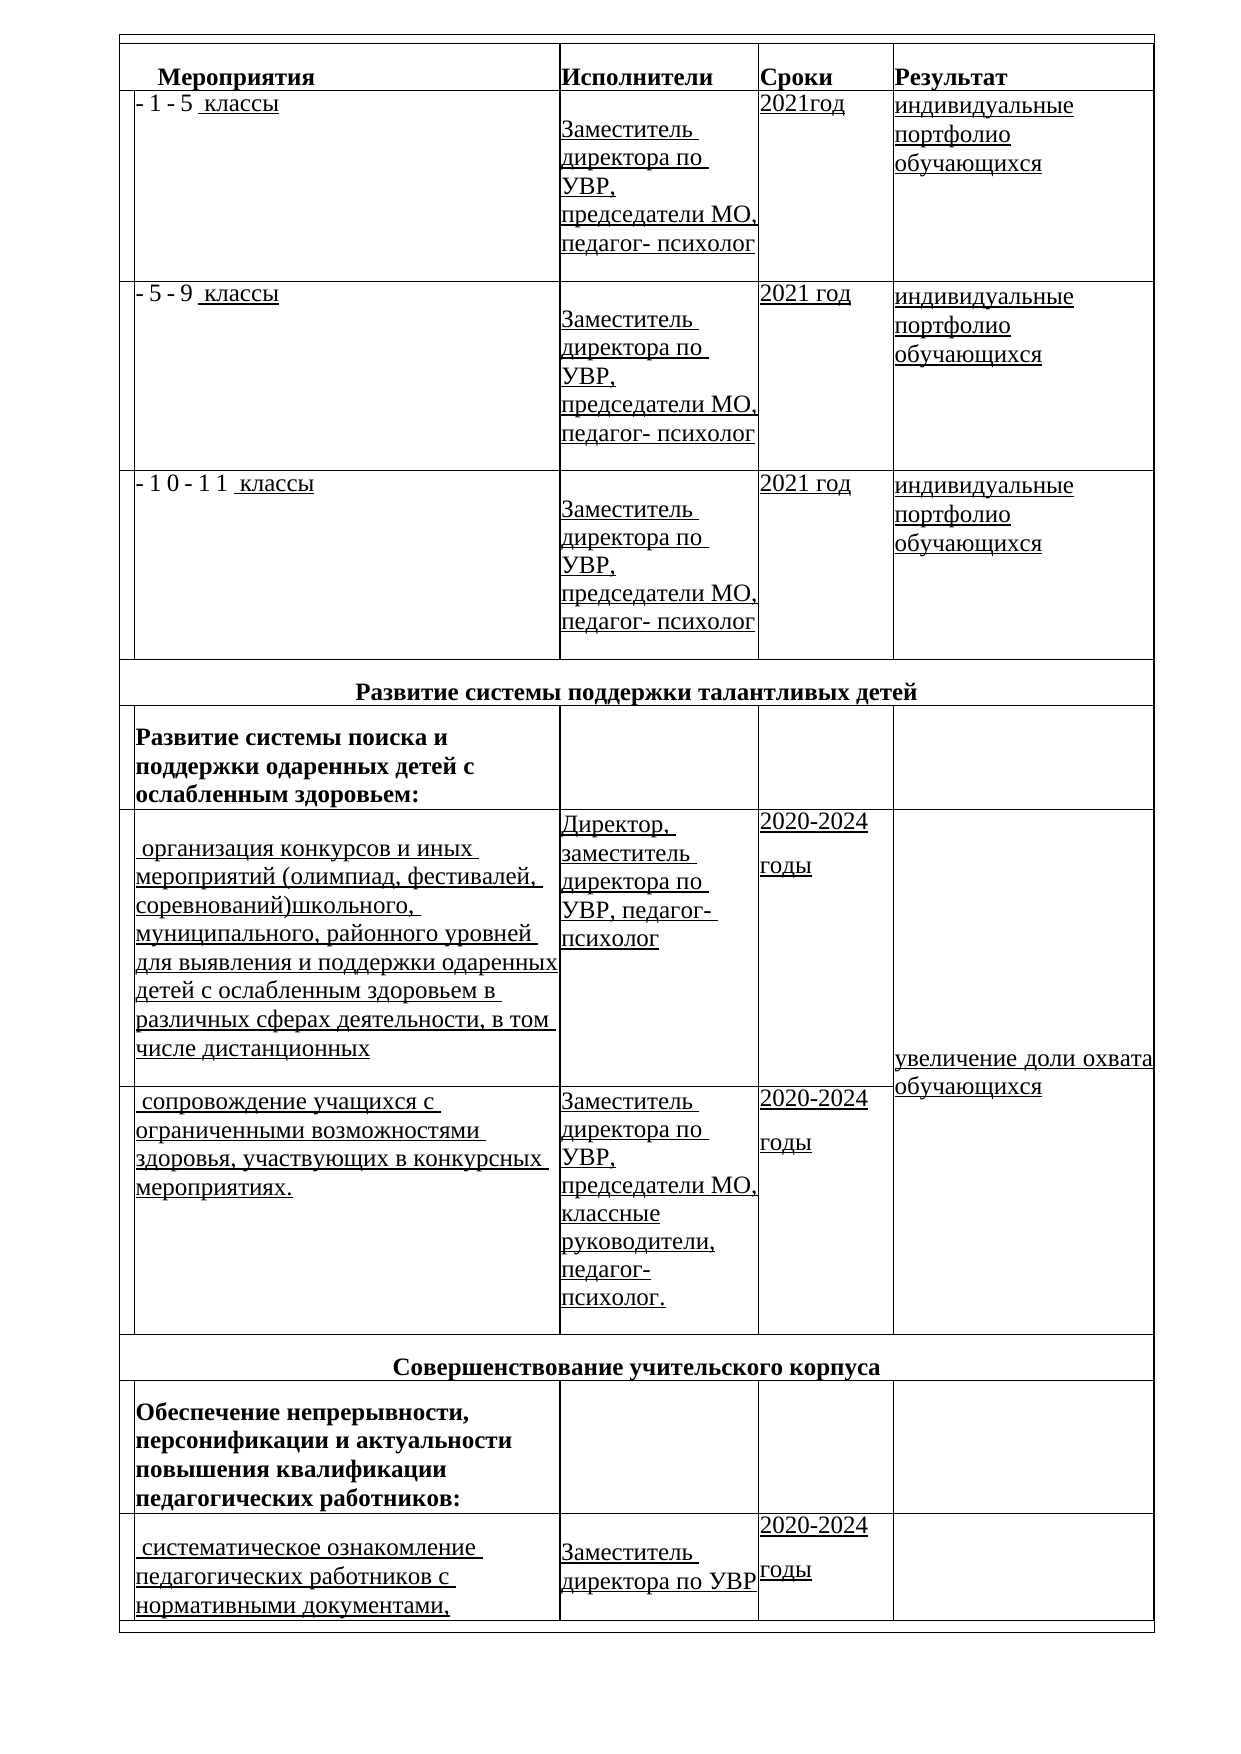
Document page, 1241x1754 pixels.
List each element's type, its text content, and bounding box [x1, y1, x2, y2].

table_cell [894, 706, 1153, 809]
table_cell Обеспечение непрерывности, персонификации и актуальности повышения квалификации педагогических работников: [135, 1381, 559, 1513]
table_cell [759, 1381, 893, 1513]
table_cell сопровождение учащихся с ограниченными возможностями здоровья, участвующих в конкурсных мероприятиях. [135, 1087, 559, 1334]
table_cell [894, 1514, 1153, 1619]
table_cell Заместитель директора по УВР, председатели МО, классные руководители, педагог- психолог. [561, 1087, 758, 1195]
table_cell Заместитель директора по УВР, председатели МО, классные руководители, педагог- психолог. [561, 1196, 758, 1334]
table_cell [894, 1381, 1153, 1513]
table_cell Заместитель директора по УВР, председатели МО, педагог- психолог [561, 471, 758, 603]
table_cell [759, 706, 893, 809]
table_header Мероприятия [120, 44, 559, 90]
table_cell Заместитель директора по УВР, председатели МО, педагог- психолог [561, 226, 758, 281]
table_cell индивидуальные портфолио обучающихся [894, 471, 1153, 659]
table_cell Развитие системы поиска и поддержки одаренных детей с ослабленным здоровьем: [135, 706, 559, 809]
table_cell -5-9 классы [135, 282, 559, 470]
table_cell [120, 282, 134, 470]
table_cell Директор, заместитель директора по УВР, педагог- психолог [561, 810, 758, 1086]
table_cell Развитие системы поддержки талантливых детей [120, 660, 1153, 705]
table_cell [120, 706, 134, 809]
table_cell 2021 год [759, 471, 893, 659]
table_header Сроки [759, 44, 893, 90]
table_cell Заместитель директора по УВР, председатели МО, педагог- психолог [561, 91, 758, 224]
table_cell 2021 год [759, 282, 893, 470]
table_cell Совершенствование учительского корпуса [120, 1335, 1153, 1380]
table_cell систематическое ознакомление педагогических работников с нормативными документами, [135, 1514, 559, 1619]
table_cell Заместитель директора по УВР [561, 1514, 758, 1619]
table_cell [120, 810, 134, 1086]
table_cell индивидуальные портфолио обучающихся [894, 91, 1153, 281]
table_cell [561, 1381, 758, 1513]
table_cell организация конкурсов и иных мероприятий (олимпиад, фестивалей, соревнований)школьного, муниципального, районного уровней для выявления и поддержки одаренных детей с ослабленным здоровьем в различных сферах деятельности, в том числе дистанционных [135, 810, 559, 1086]
table_cell [120, 91, 134, 281]
table_cell [120, 1514, 134, 1619]
table_cell 2021год [759, 91, 893, 281]
table_cell 2020-2024 годы [759, 1514, 893, 1619]
table_cell увеличение доли охвата обучающихся [894, 1069, 1153, 1334]
table_cell 2020-2024 годы [759, 1087, 893, 1334]
table_cell увеличение доли охвата обучающихся [894, 810, 1153, 1068]
table_cell -1-5 классы [135, 91, 559, 281]
table_cell [120, 1087, 134, 1334]
table_cell Заместитель директора по УВР, председатели МО, педагог- психолог [561, 416, 758, 470]
table_header Исполнители [561, 44, 758, 90]
table_cell Заместитель директора по УВР, председатели МО, педагог- психолог [561, 282, 758, 414]
table_cell [561, 706, 758, 809]
table_cell Заместитель директора по УВР, председатели МО, педагог- психолог [561, 604, 758, 659]
table_cell 2020-2024 годы [759, 810, 893, 1086]
table_header Результат [894, 44, 1153, 90]
table_cell -10-11 классы [135, 471, 559, 659]
table_cell [120, 471, 134, 659]
table_cell индивидуальные портфолио обучающихся [894, 282, 1153, 470]
table_cell [120, 1381, 134, 1513]
